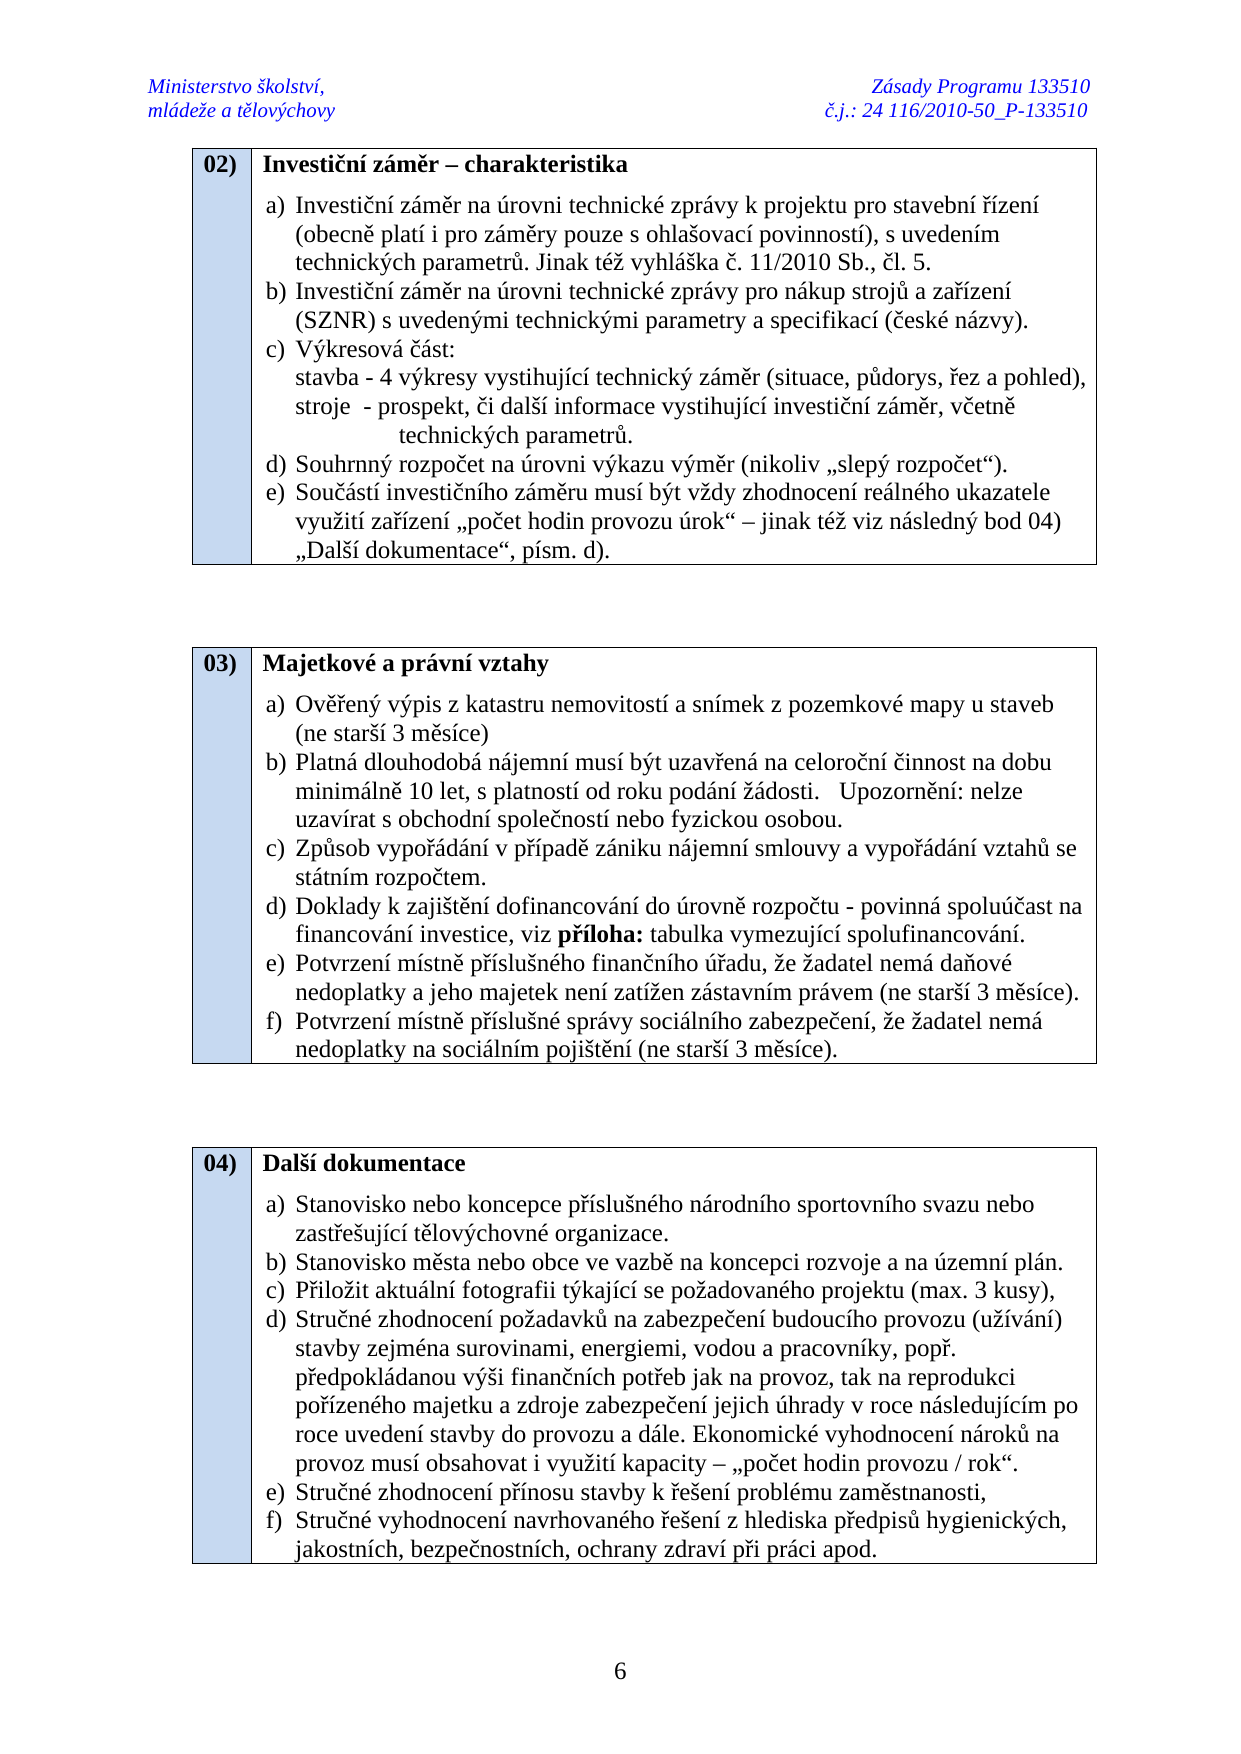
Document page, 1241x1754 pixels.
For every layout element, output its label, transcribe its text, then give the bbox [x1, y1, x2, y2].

table_header Investiční záměr – charakteristika Investiční záměr na úrovni technické zprávy k projektu pro stavební řízení (obecně platí i pro záměry pouze s ohlašovací povinností), s uvedením technických parametrů. Jinak též vyhláška č. 11/2010 Sb., čl. 5. Investiční záměr na úrovni technické zprávy pro nákup strojů a zařízení (SZNR) s uvedenými technickými parametry a specifikací (české názvy). Výkresová část: stavba - 4 výkresy vystihující technický záměr (situace, půdorys, řez a pohled), stroje - prospekt, či další informace vystihující investiční záměr, včetně technických parametrů. Souhrnný rozpočet na úrovni výkazu výměr (nikoliv „slepý rozpočet“). Součástí investičního záměru musí být vždy zhodnocení reálného ukazatele využití zařízení „počet hodin provozu úrok“ – jinak též viz následný bod 04) „Další dokumentace“, písm. d). [252, 149, 1096, 564]
table_header 04) [193, 1148, 251, 1563]
table_header 02) [193, 149, 251, 564]
table_header Majetkové a právní vztahy Ověřený výpis z katastru nemovitostí a snímek z pozemkové mapy u staveb (ne starší 3 měsíce) Platná dlouhodobá nájemní musí být uzavřená na celoroční činnost na dobu minimálně 10 let, s platností od roku podání žádosti. Upozornění: nelze uzavírat s obchodní společností nebo fyzickou osobou. Způsob vypořádání v případě zániku nájemní smlouvy a vypořádání vztahů se státním rozpočtem. Doklady k zajištění dofinancování do úrovně rozpočtu - povinná spoluúčast na financování investice, viz příloha: tabulka vymezující spolufinancování. Potvrzení místně příslušného finančního úřadu, že žadatel nemá daňové nedoplatky a jeho majetek není zatížen zástavním právem (ne starší 3 měsíce). Potvrzení místně příslušné správy sociálního zabezpečení, že žadatel nemá nedoplatky na sociálním pojištění (ne starší 3 měsíce). [252, 648, 1096, 1063]
table_header Další dokumentace Stanovisko nebo koncepce příslušného národního sportovního svazu nebo zastřešující tělovýchovné organizace. Stanovisko města nebo obce ve vazbě na koncepci rozvoje a na územní plán. Přiložit aktuální fotografii týkající se požadovaného projektu (max. 3 kusy), Stručné zhodnocení požadavků na zabezpečení budoucího provozu (užívání) stavby zejména surovinami, energiemi, vodou a pracovníky, popř. předpokládanou výši finančních potřeb jak na provoz, tak na reprodukci pořízeného majetku a zdroje zabezpečení jejich úhrady v roce následujícím po roce uvedení stavby do provozu a dále. Ekonomické vyhodnocení nároků na provoz musí obsahovat i využití kapacity – „počet hodin provozu / rok“. Stručné zhodnocení přínosu stavby k řešení problému zaměstnanosti, Stručné vyhodnocení navrhovaného řešení z hlediska předpisů hygienických, jakostních, bezpečnostních, ochrany zdraví při práci apod. [252, 1148, 1096, 1563]
table_header 03) [193, 648, 251, 1063]
